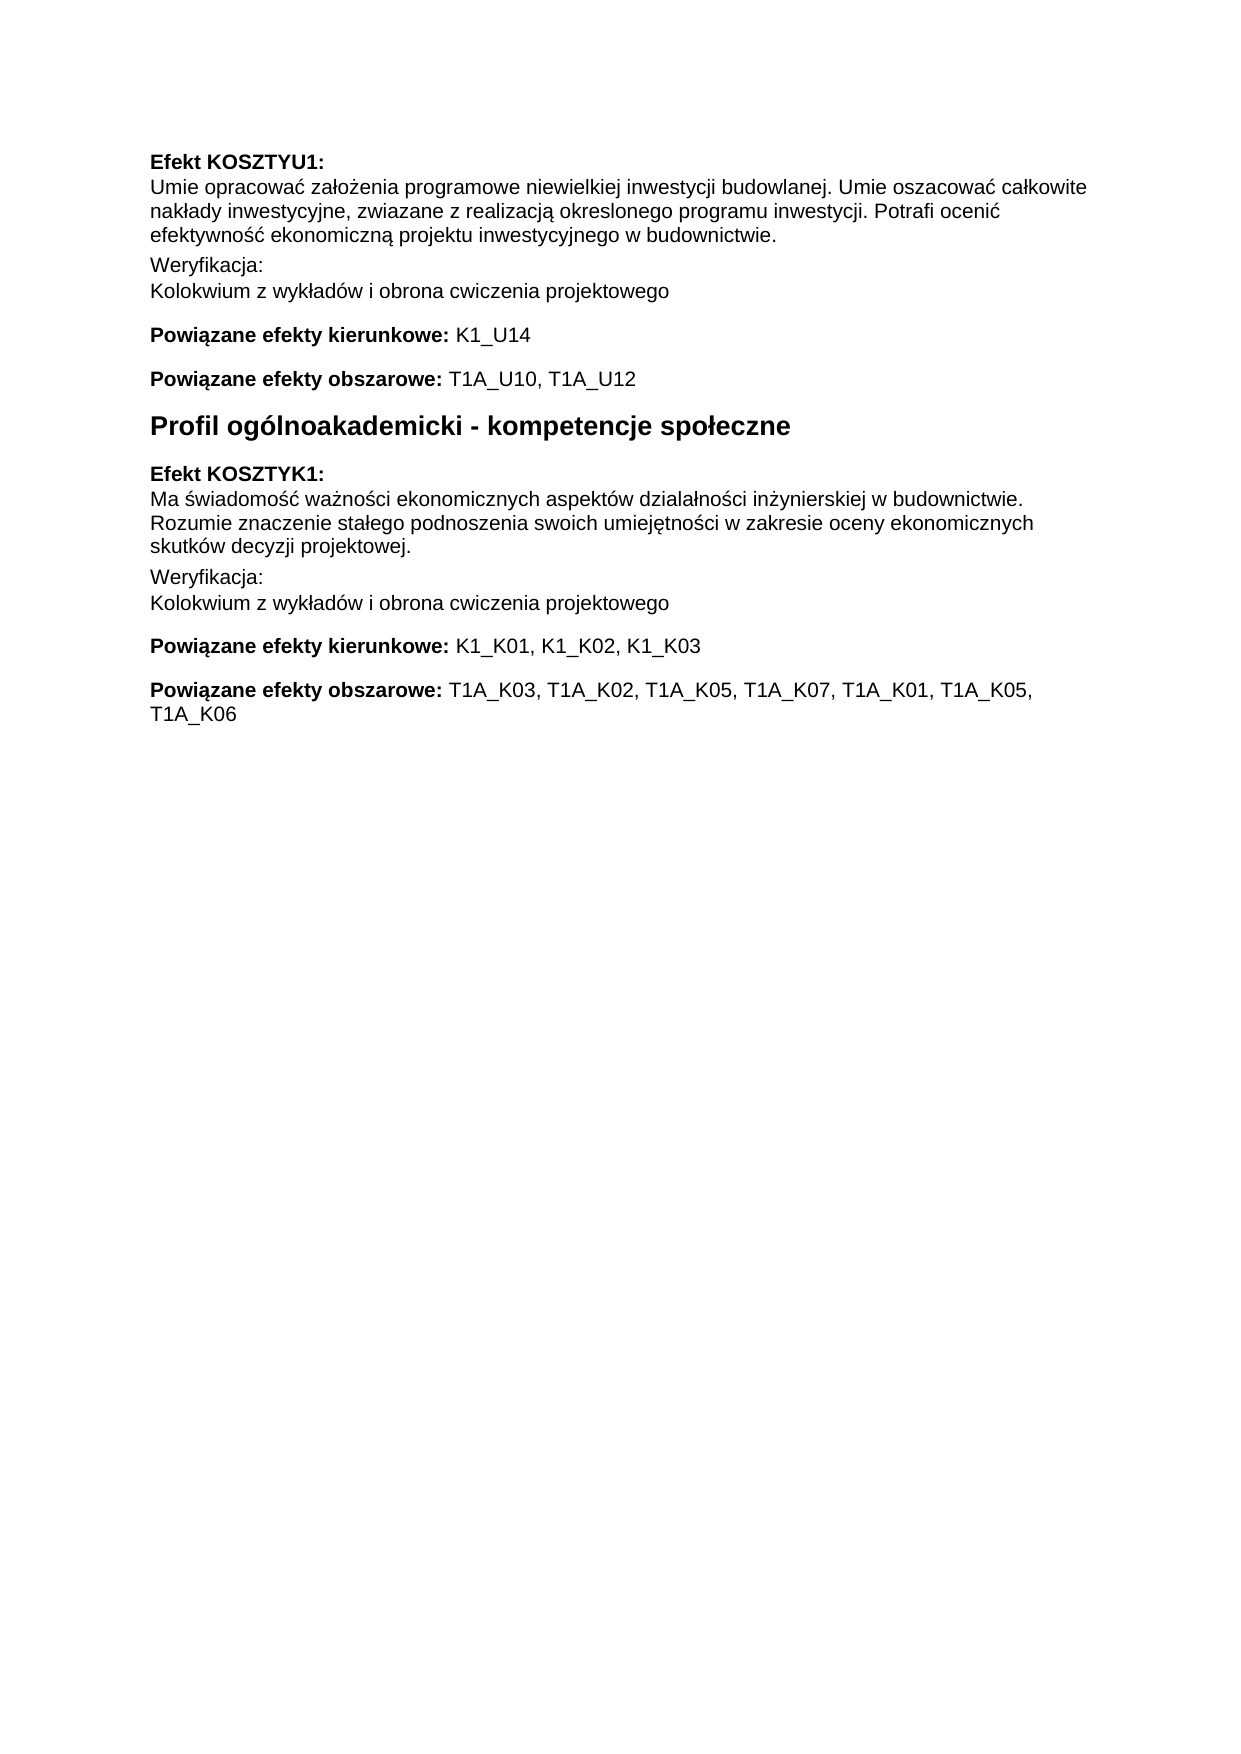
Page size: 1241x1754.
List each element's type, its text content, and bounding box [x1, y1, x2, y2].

text Powiązane efekty kierunkowe: K1_K01, K1_K02, K1_K03 [150, 634, 1090, 658]
text Efekt KOSZTYU1: [150, 150, 1090, 174]
text Weryfikacja: [150, 564, 1090, 588]
text Ma świadomość ważności ekonomicznych aspektów dzialałności inżynierskiej w budownictwie. Rozumie znaczenie stałego podnoszenia swoich umiejętności w zakresie oceny ekonomicznych skutków decyzji projektowej. [150, 486, 1090, 558]
text Kolokwium z wykładów i obrona cwiczenia projektowego [150, 279, 1090, 303]
text Kolokwium z wykładów i obrona cwiczenia projektowego [150, 591, 1090, 614]
text Efekt KOSZTYK1: [150, 461, 1090, 485]
text Umie opracować założenia programowe niewielkiej inwestycji budowlanej. Umie oszacować całkowite nakłady inwestycyjne, zwiazane z realizacją okreslonego programu inwestycji. Potrafi ocenić efektywność ekonomiczną projektu inwestycyjnego w budownictwie. [150, 175, 1090, 247]
text Weryfikacja: [150, 253, 1090, 277]
text Powiązane efekty kierunkowe: K1_U14 [150, 323, 1090, 347]
text Powiązane efekty obszarowe: T1A_U10, T1A_U12 [150, 367, 1090, 391]
subtitle Profil ogólnoakademicki - kompetencje społeczne [150, 410, 1090, 442]
text Powiązane efekty obszarowe: T1A_K03, T1A_K02, T1A_K05, T1A_K07, T1A_K01, T1A_K05, T1A_K06 [150, 678, 1090, 726]
